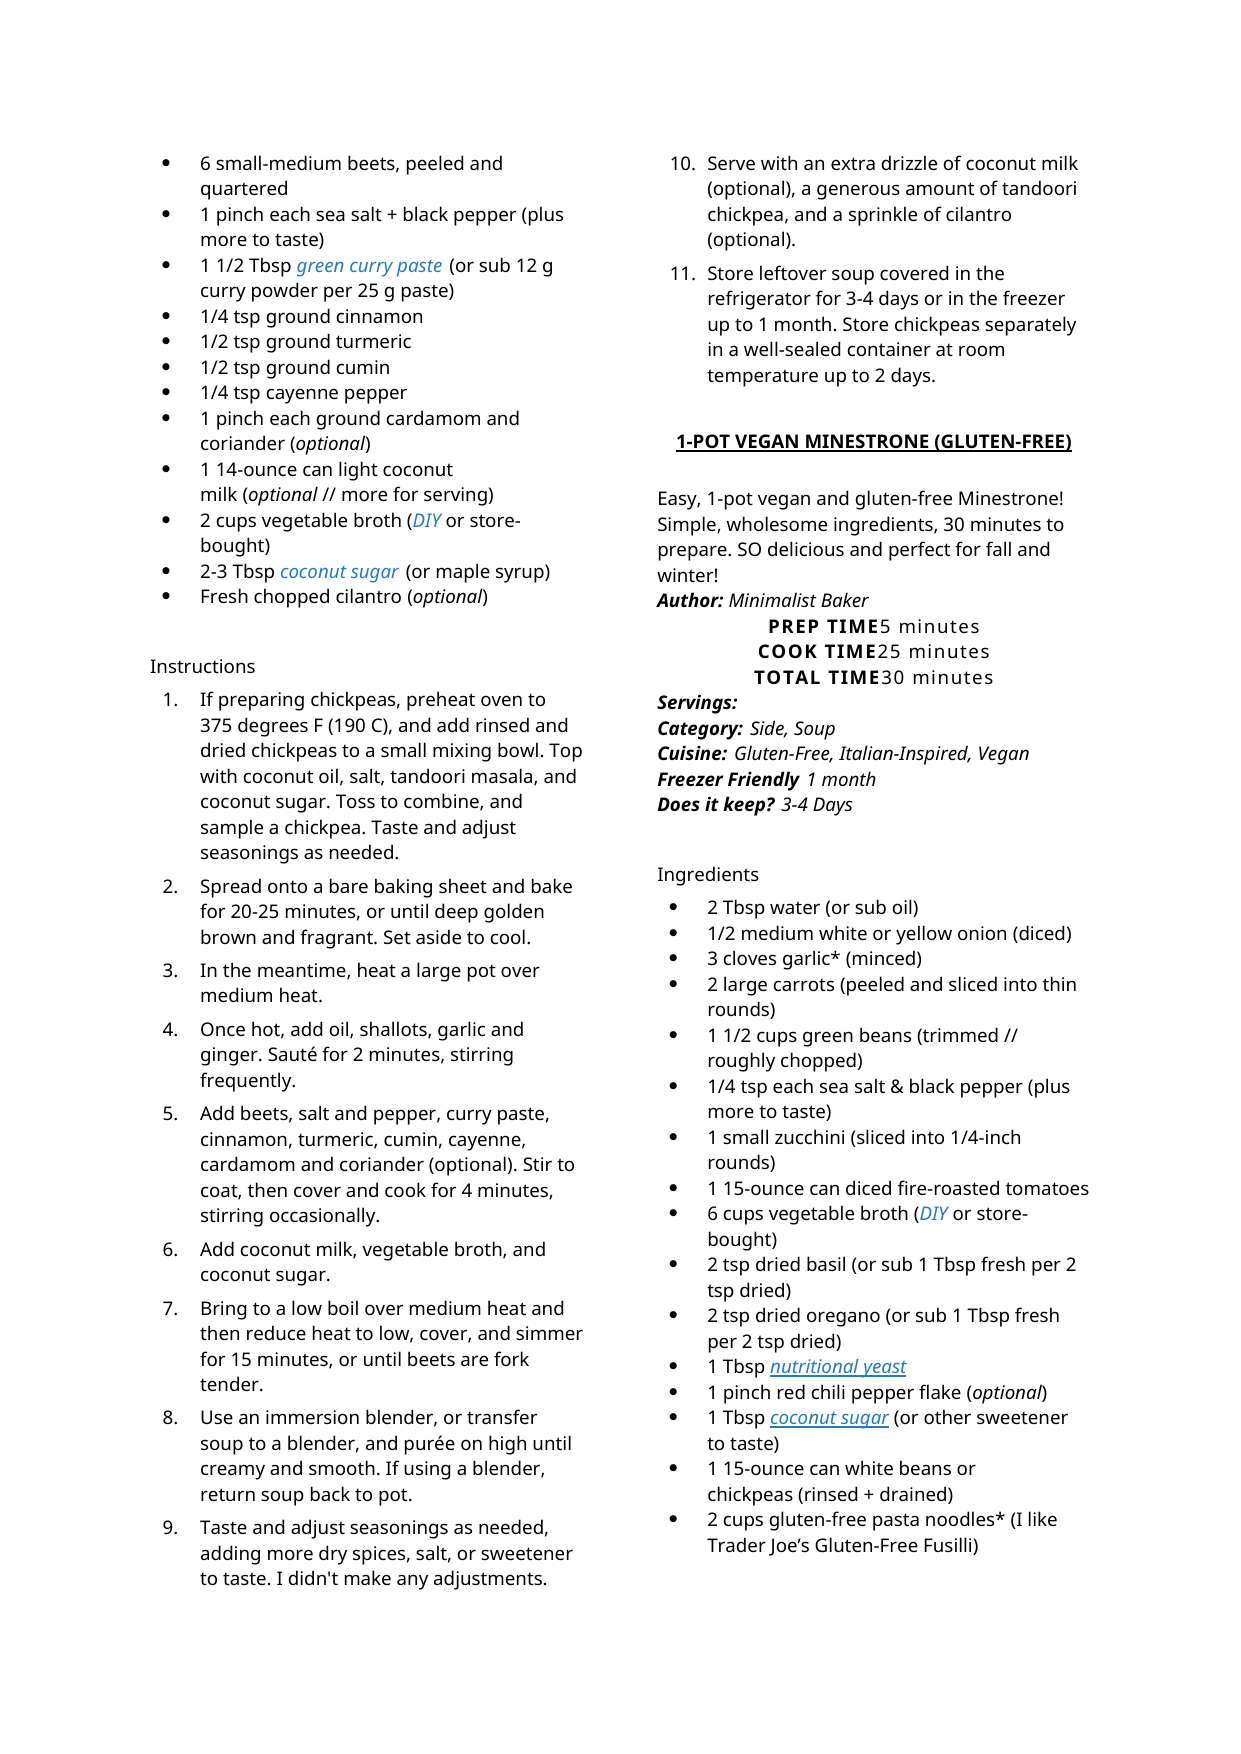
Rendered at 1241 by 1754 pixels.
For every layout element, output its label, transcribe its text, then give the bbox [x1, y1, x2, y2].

list 1/2 tsp ground turmeric [162, 329, 583, 354]
text Does it keep? 3-4 Days [657, 792, 1090, 817]
text Category: Side, Soup [657, 715, 1090, 741]
list 1 pinch each sea salt + black pepper (plus more to taste) [162, 201, 583, 252]
list 6 small-medium beets, peeled and quartered [162, 150, 583, 201]
list 1 small zucchini (sliced into 1/4-inch rounds) [669, 1124, 1090, 1175]
text Freezer Friendly 1 month [657, 766, 1090, 792]
text Ingredients [657, 861, 1090, 886]
list 2 cups gluten-free pasta noodles* (I like Trader Joe’s Gluten-Free Fusilli) [669, 1507, 1090, 1558]
list 2 tsp dried oregano (or sub 1 Tbsp fresh per 2 tsp dried) [669, 1303, 1090, 1354]
list 1 1/2 cups green beans (trimmed // roughly chopped) [669, 1022, 1090, 1073]
list Once hot, add oil, shallots, garlic and ginger. Sauté for 2 minutes, stirring frequently. [162, 1016, 583, 1093]
list 1 Tbsp coconut sugar (or other sweetener to taste) [669, 1405, 1090, 1456]
list 2 cups vegetable broth (DIY or store-bought) [162, 507, 583, 558]
list In the meantime, heat a large pot over medium heat. [162, 957, 583, 1008]
list 2-3 Tbsp coconut sugar (or maple syrup) [162, 558, 583, 584]
list 1 15-ounce can diced fire-roasted tomatoes [669, 1175, 1090, 1201]
list Spread onto a bare baking sheet and bake for 20-25 minutes, or until deep golden brown and fragrant. Set aside to cool. [162, 873, 583, 949]
list Taste and adjust seasonings as needed, adding more dry spices, salt, or sweetener to taste. I didn't make any adjustments. [162, 1514, 583, 1591]
list 1 pinch red chili pepper flake (optional) [669, 1379, 1090, 1405]
list 1/2 medium white or yellow onion (diced) [669, 920, 1090, 945]
list 6 cups vegetable broth (DIY or store-bought) [669, 1201, 1090, 1252]
list 1/2 tsp ground cumin [162, 354, 583, 380]
list Use an immersion blender, or transfer soup to a blender, and purée on high until creamy and smooth. If using a blender, return soup back to pot. [162, 1405, 583, 1507]
text Servings: [657, 689, 1090, 715]
text Easy, 1-pot vegan and gluten-free Minestrone! Simple, wholesome ingredients, 30 minutes to prepare. SO delicious and perfect for fall and winter! [657, 485, 1090, 587]
list 1 Tbsp nutritional yeast [669, 1354, 1090, 1379]
list 1/4 tsp cayenne pepper [162, 380, 583, 405]
list If preparing chickpeas, preheat oven to 375 degrees F (190 C), and add rinsed and dried chickpeas to a small mixing bowl. Top with coconut oil, salt, tandoori masala, and coconut sugar. Toss to combine, and sample a chickpea. Taste and adjust seasonings as needed. [162, 686, 583, 865]
list 1 1/2 Tbsp green curry paste (or sub 12 g curry powder per 25 g paste) [162, 252, 583, 303]
list 2 large carrots (peeled and sliced into thin rounds) [669, 971, 1090, 1022]
list Add beets, salt and pepper, curry paste, cinnamon, turmeric, cumin, cayenne, cardamom and coriander (optional). Stir to coat, then cover and cook for 4 minutes, stirring occasionally. [162, 1101, 583, 1228]
list 1 pinch each ground cardamom and coriander (optional) [162, 405, 583, 456]
list 1 14-ounce can light coconut milk (optional // more for serving) [162, 456, 583, 507]
list Store leftover soup covered in the refrigerator for 3-4 days or in the freezer up to 1 month. Store chickpeas separately in a well-sealed container at room temperature up to 2 days. [669, 260, 1090, 387]
list 2 Tbsp water (or sub oil) [669, 894, 1090, 920]
list 1 15-ounce can white beans or chickpeas (rinsed + drained) [669, 1456, 1090, 1507]
text TOTAL TIME30 minutes [657, 664, 1090, 689]
text PREP TIME5 minutes [657, 613, 1090, 638]
text Author: Minimalist Baker [657, 587, 1090, 613]
text 1-POT VEGAN MINESTRONE (GLUTEN-FREE) [657, 429, 1090, 454]
list 2 tsp dried basil (or sub 1 Tbsp fresh per 2 tsp dried) [669, 1252, 1090, 1303]
list Fresh chopped cilantro (optional) [162, 584, 583, 609]
list 1/4 tsp each sea salt & black pepper (plus more to taste) [669, 1073, 1090, 1124]
list 1/4 tsp ground cinnamon [162, 303, 583, 329]
list Add coconut milk, vegetable broth, and coconut sugar. [162, 1236, 583, 1287]
list Bring to a low boil over medium heat and then reduce heat to low, cover, and simmer for 15 minutes, or until beets are fork tender. [162, 1295, 583, 1397]
text Instructions [150, 653, 583, 679]
text Cuisine: Gluten-Free, Italian-Inspired, Vegan [657, 741, 1090, 766]
text COOK TIME25 minutes [657, 638, 1090, 664]
list 3 cloves garlic* (minced) [669, 945, 1090, 971]
list Serve with an extra drizzle of coconut milk (optional), a generous amount of tandoori chickpea, and a sprinkle of cilantro (optional). [669, 150, 1090, 252]
